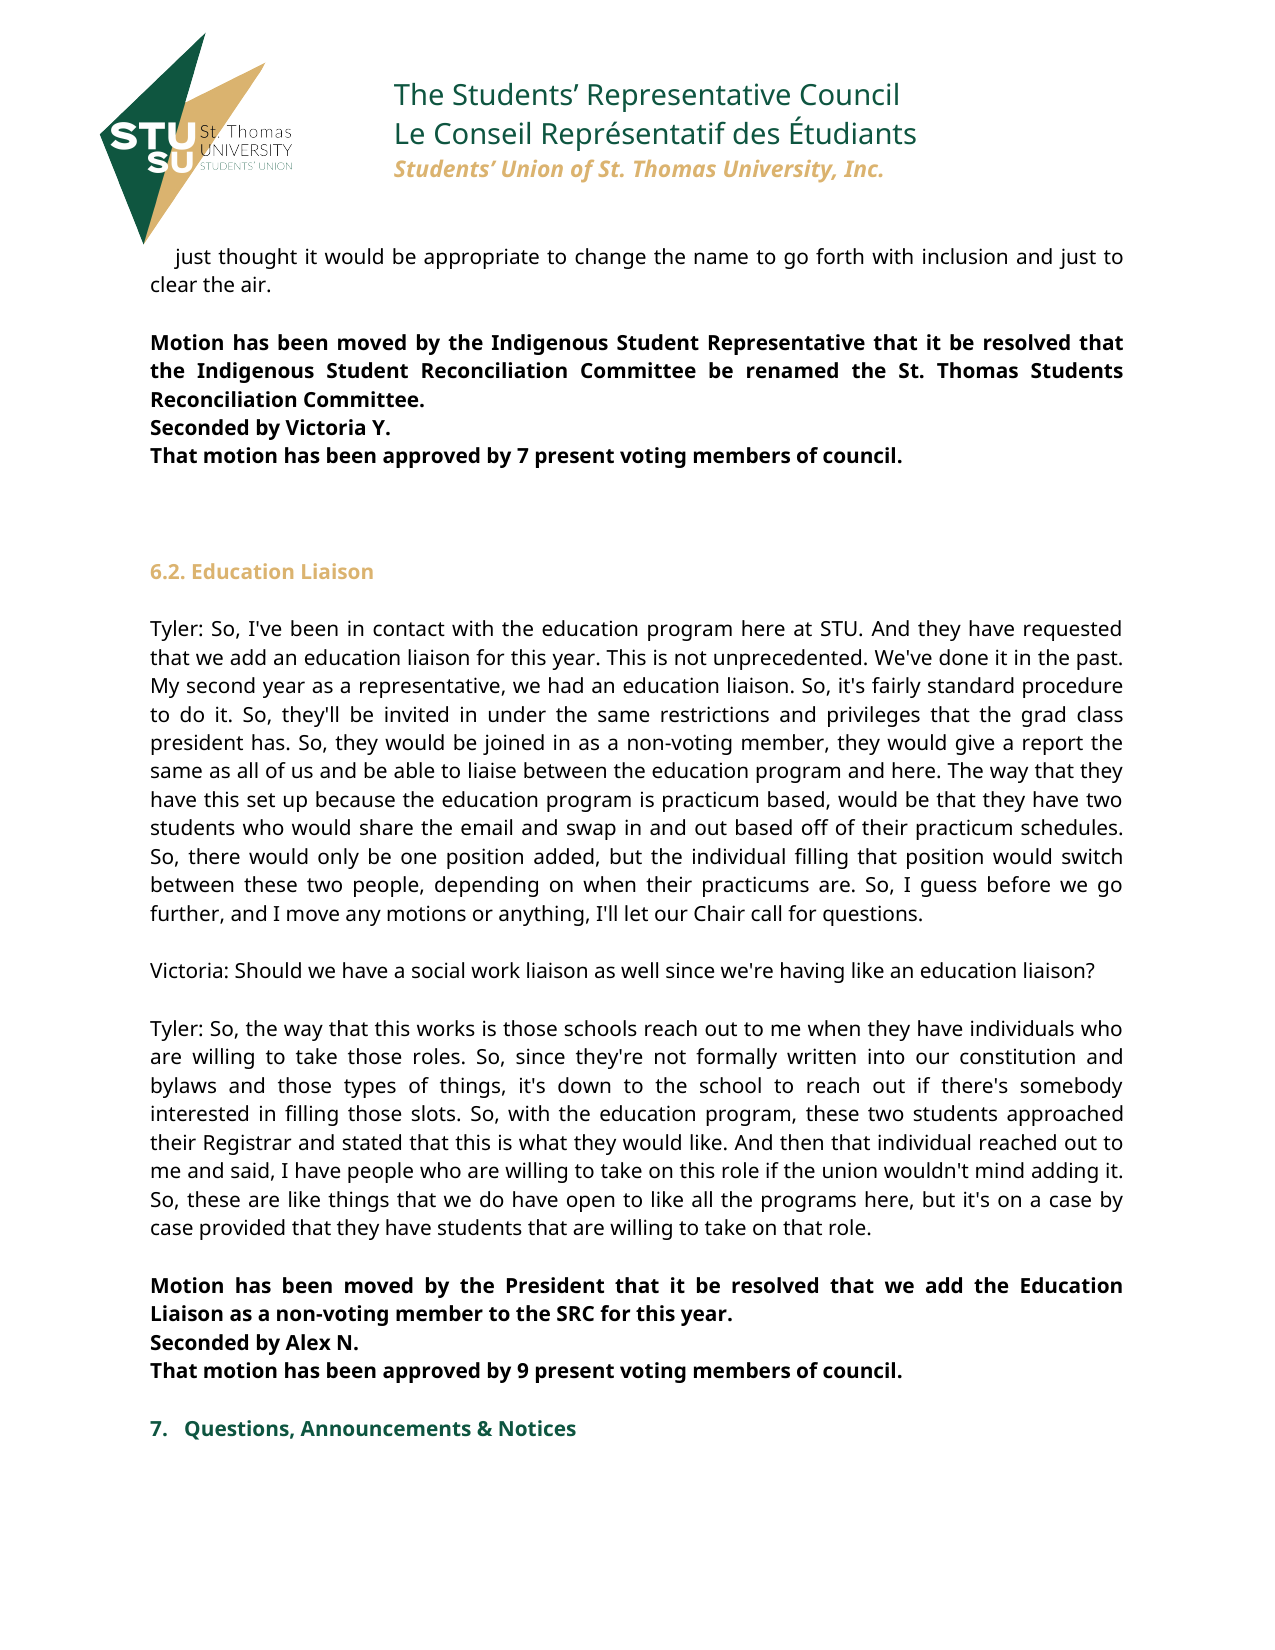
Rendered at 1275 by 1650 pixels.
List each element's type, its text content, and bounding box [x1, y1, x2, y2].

text That motion has been approved by 7 present voting members of council. [150, 442, 1125, 470]
text Motion has been moved by the President that it be resolved that we add the Education Liaison as a non-voting member to the SRC for this year. [150, 1271, 1125, 1328]
text Motion has been moved by the Indigenous Student Representative that it be resolved that the Indigenous Student Reconciliation Committee be renamed the St. Thomas Students Reconciliation Committee. [150, 328, 1125, 413]
text Tyler: So, I've been in contact with the education program here at STU. And they have requested that we add an education liaison for this year. This is not unprecedented. We've done it in the past. My second year as a representative, we had an education liaison. So, it's fairly standard procedure to do it. So, they'll be invited in under the same restrictions and privileges that the grad class president has. So, they would be joined in as a non-voting member, they would give a report the same as all of us and be able to liaise between the education program and here. The way that they have this set up because the education program is practicum based, would be that they have two students who would share the email and swap in and out based off of their practicum schedules. So, there would only be one position added, but the individual filling that position would switch between these two people, depending on when their practicums are. So, I guess before we go further, and I move any motions or anything, I'll let our Chair call for questions. [150, 614, 1125, 927]
text 7. Questions, Announcements & Notices [150, 1414, 1125, 1442]
text Seconded by Alex N. [150, 1328, 1125, 1356]
text 6.2. Education Liaison [150, 557, 1125, 585]
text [150, 242, 1125, 299]
text Victoria: Should we have a social work liaison as well since we're having like an education liaison? [150, 956, 1125, 985]
text Seconded by Victoria Y. [150, 413, 1125, 442]
text Tyler: So, the way that this works is those schools reach out to me when they have individuals who are willing to take those roles. So, since they're not formally written into our constitution and bylaws and those types of things, it's down to the school to reach out if there's somebody interested in filling those slots. So, with the education program, these two students approached their Registrar and stated that this is what they would like. And then that individual reached out to me and said, I have people who are willing to take on this role if the union wouldn't mind adding it. So, these are like things that we do have open to like all the programs here, but it's on a case by case provided that they have students that are willing to take on that role. [150, 1014, 1125, 1242]
text That motion has been approved by 9 present voting members of council. [150, 1356, 1125, 1384]
picture [91, 24, 301, 246]
